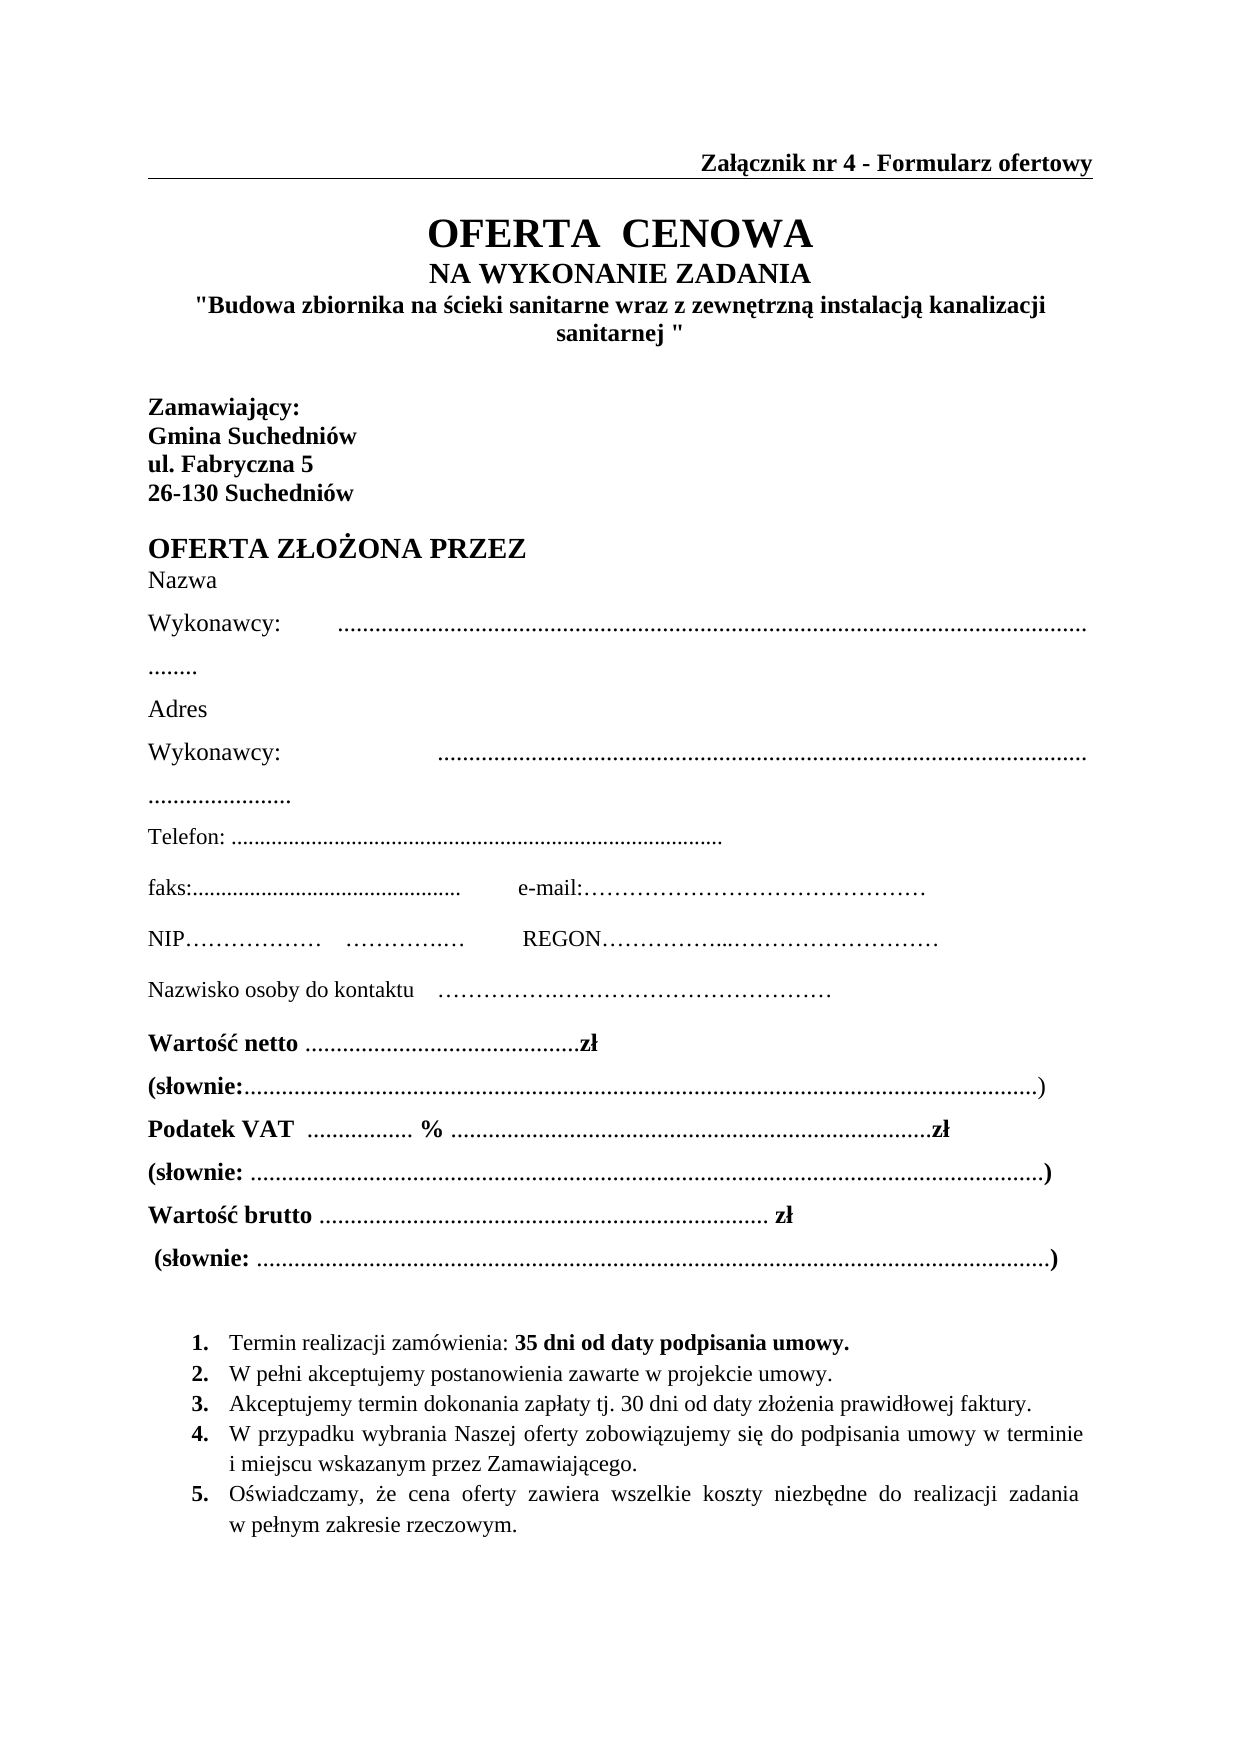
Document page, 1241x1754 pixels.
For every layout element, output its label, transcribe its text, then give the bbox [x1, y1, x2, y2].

text Wartość brutto ........................................................................ zł [148, 1200, 1093, 1229]
text Telefon: ...................................................................................... [148, 823, 1093, 850]
text Adres Wykonawcy: ............................................................................................................................... [148, 694, 1093, 809]
text Załącznik nr 4 - Formularz ofertowy [148, 148, 1093, 178]
title OFERTA ZŁOŻONA PRZEZ [148, 531, 1093, 565]
text Nazwisko osoby do kontaktu …………….……………………………… [148, 977, 1093, 1003]
text (słownie:...............................................................................................................................) [148, 1071, 1093, 1099]
text (słownie: ...............................................................................................................................) [148, 1157, 1093, 1186]
list Oświadczamy, że cena oferty zawiera wszelkie koszty niezbędne do realizacji zadania w pełnym zakresie rzeczowym. [191, 1481, 1093, 1537]
text OFERTA CENOWA [148, 208, 1093, 256]
text "Budowa zbiornika na ścieki sanitarne wraz z zewnętrzną instalacją kanalizacji sanitarnej " [148, 290, 1093, 347]
text Zamawiający: [148, 392, 1093, 421]
list W pełni akceptujemy postanowienia zawarte w projekcie umowy. [191, 1360, 1093, 1386]
text (słownie: ...............................................................................................................................) [148, 1243, 1093, 1272]
text Podatek VAT ................. % .............................................................................zł [148, 1114, 1093, 1143]
text NA WYKONANIE ZADANIA [148, 256, 1093, 290]
list Akceptujemy termin dokonania zapłaty tj. 30 dni od daty złożenia prawidłowej faktury. [191, 1390, 1093, 1416]
list W przypadku wybrania Naszej oferty zobowiązujemy się do podpisania umowy w terminie i miejscu wskazanym przez Zamawiającego. [191, 1420, 1093, 1477]
text Gmina Suchedniów [148, 421, 1093, 449]
text Wartość netto ............................................zł [148, 1028, 1093, 1056]
text ul. Fabryczna 5 26-130 Suchedniów [148, 449, 1093, 507]
text Nazwa Wykonawcy: ................................................................................................................................ [148, 565, 1093, 680]
text NIP……………… ………….… REGON……………...……………………… [148, 926, 1093, 952]
text faks:............................................... e-mail:……………………………………… [148, 874, 1093, 901]
list Termin realizacji zamówienia: 35 dni od daty podpisania umowy. [191, 1329, 1093, 1356]
